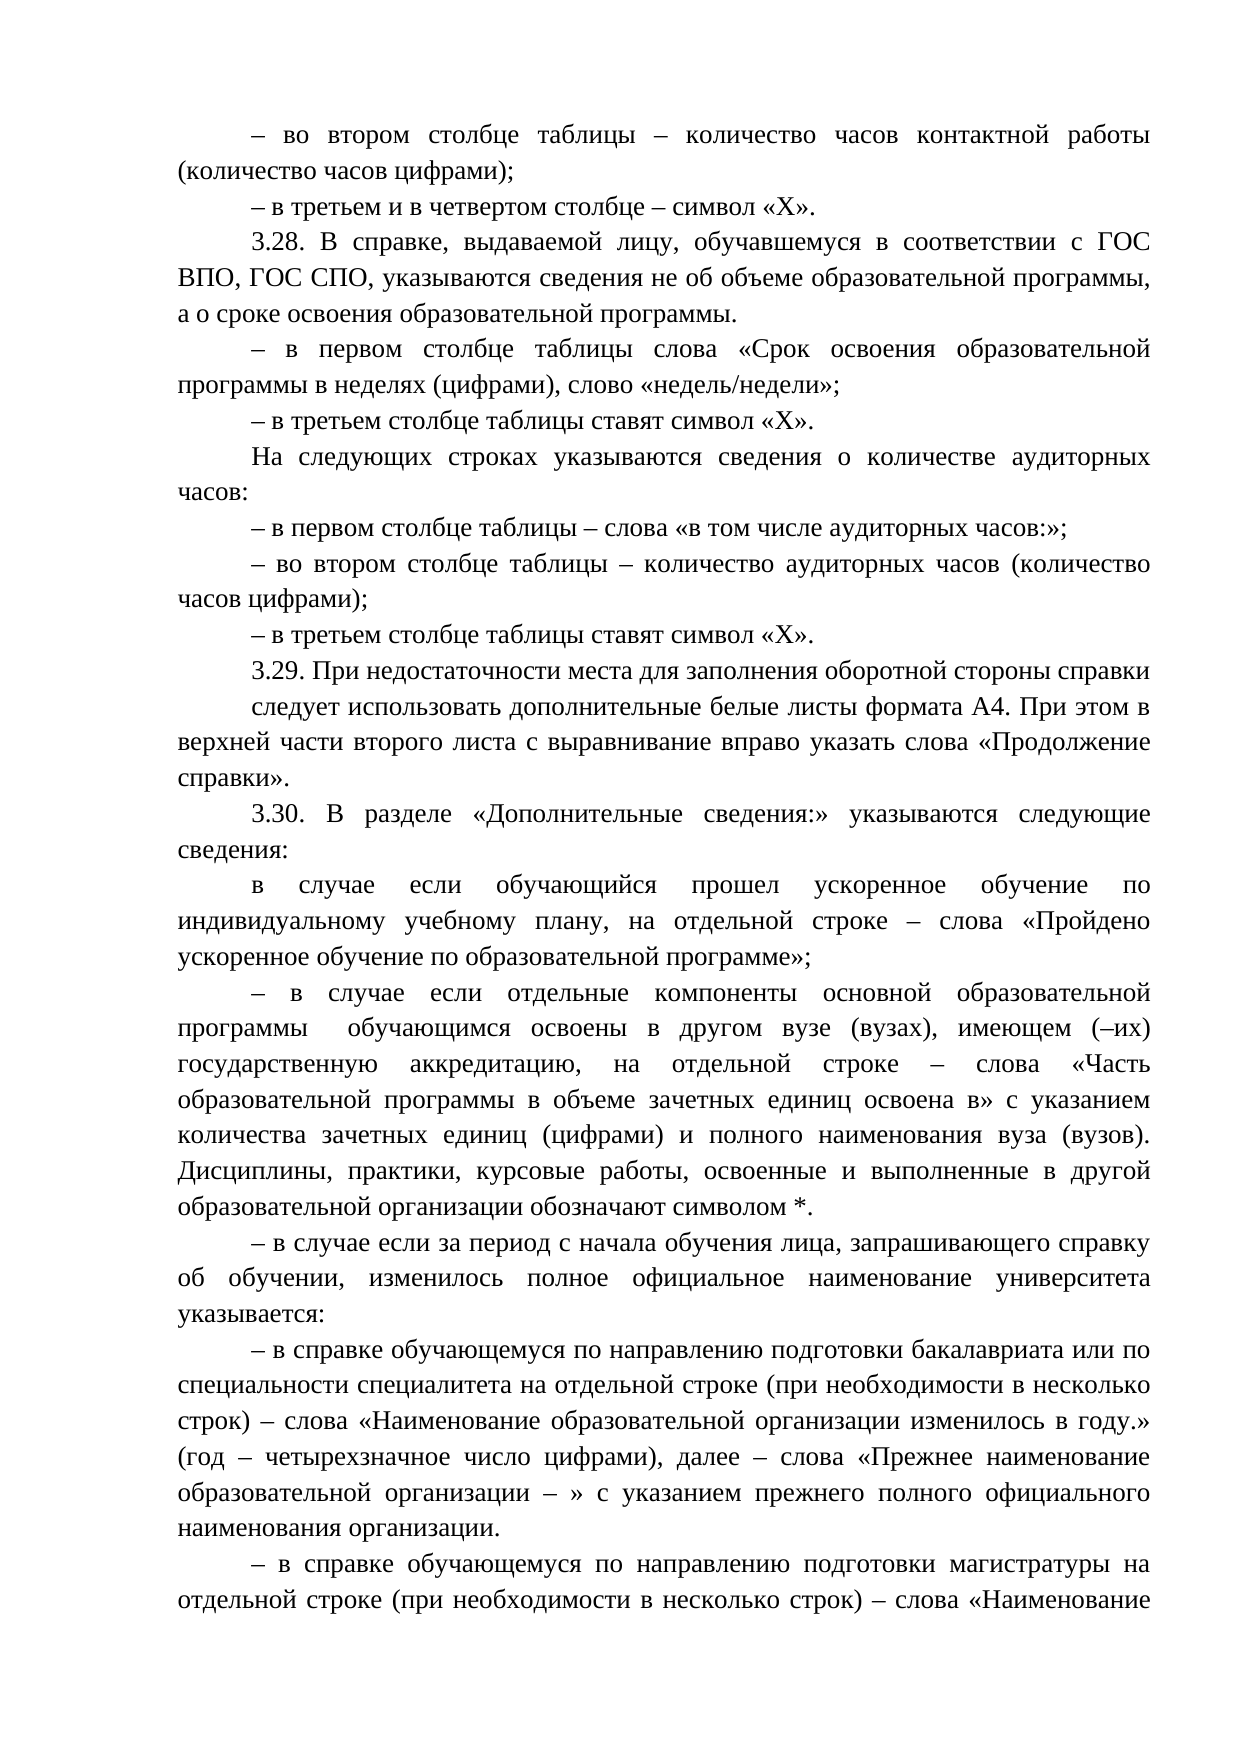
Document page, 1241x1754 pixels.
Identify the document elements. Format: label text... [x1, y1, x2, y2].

text в случае если обучающийся прошел ускоренное обучение по индивидуальному учебному плану, на отдельной строке – слова «Пройдено ускоренное обучение по образовательной программе»; [177, 868, 1152, 971]
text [177, 1547, 1152, 1614]
text – в третьем столбце таблицы ставят символ «X». [177, 618, 1152, 649]
text – в случае если за период с начала обучения лица, запрашивающего справку об обучении, изменилось полное официальное наименование университета указывается: [177, 1226, 1152, 1328]
text – в случае если отдельные компоненты основной образовательной программы обучающимся освоены в другом вузе (вузах), имеющем (–их) государственную аккредитацию, на отдельной строке – слова «Часть образовательной программы в объеме зачетных единиц освоена в» с указанием количества зачетных единиц (цифрами) и полного наименования вуза (вузов). Дисциплины, практики, курсовые работы, освоенные и выполненные в другой образовательной организации обозначают символом *. [177, 976, 1152, 1221]
text 3.29. При недостаточности места для заполнения оборотной стороны справки [177, 654, 1152, 685]
text – во втором столбце таблицы – количество аудиторных часов (количество часов цифрами); [177, 547, 1152, 614]
text – в первом столбце таблицы – слова «в том числе аудиторных часов:»; [177, 511, 1152, 542]
text – во втором столбце таблицы – количество часов контактной работы (количество часов цифрами); [177, 118, 1152, 185]
text – в справке обучающемуся по направлению подготовки бакалавриата или по специальности специалитета на отдельной строке (при необходимости в несколько строк) – слова «Наименование образовательной организации изменилось в году.» (год – четырехзначное число цифрами), далее – слова «Прежнее наименование образовательной организации – » с указанием прежнего полного официального наименования организации. [177, 1333, 1152, 1543]
text – в третьем столбце таблицы ставят символ «X». [177, 404, 1152, 435]
text – в первом столбце таблицы слова «Срок освоения образовательной программы в неделях (цифрами), слово «недель/недели»; [177, 332, 1152, 399]
text На следующих строках указываются сведения о количестве аудиторных часов: [177, 440, 1152, 507]
text следует использовать дополнительные белые листы формата А4. При этом в верхней части второго листа с выравнивание вправо указать слова «Продолжение справки». [177, 690, 1152, 792]
text – в третьем и в четвертом столбце – символ «X». [177, 189, 1152, 221]
text 3.28. В справке, выдаваемой лицу, обучавшемуся в соответствии с ГОС ВПО, ГОС СПО, указываются сведения не об объеме образовательной программы, а о сроке освоения образовательной программы. [177, 225, 1152, 328]
text 3.30. В разделе «Дополнительные сведения:» указываются следующие сведения: [177, 797, 1152, 864]
